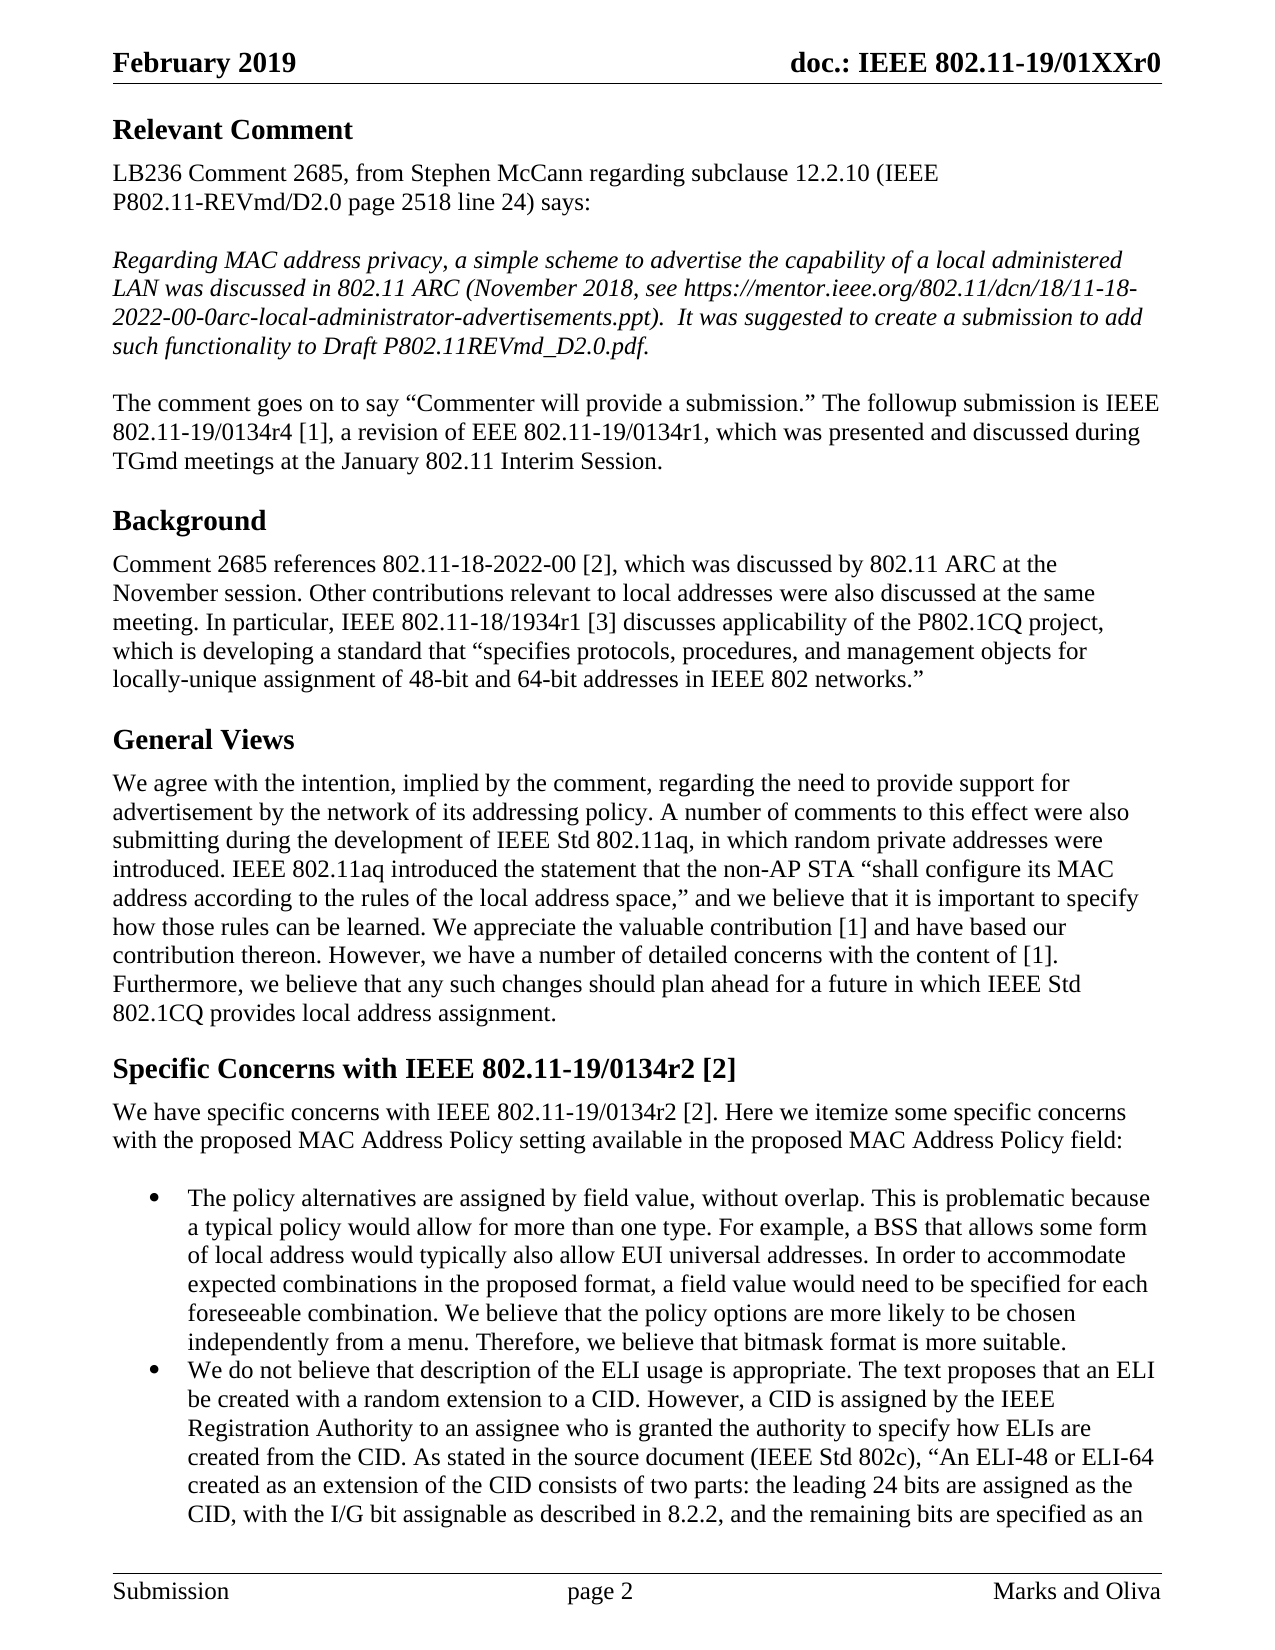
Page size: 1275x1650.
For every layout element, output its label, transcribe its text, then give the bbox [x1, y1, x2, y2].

text The comment goes on to say “Commenter will provide a submission.” The followup submission is IEEE 802.11-19/0134r4 [1], a revision of EEE 802.11-19/0134r1, which was presented and discussed during TGmd meetings at the January 802.11 Interim Session. [112, 388, 1162, 475]
text General Views [112, 722, 1162, 756]
text We agree with the intention, implied by the comment, regarding the need to provide support for advertisement by the network of its addressing policy. A number of comments to this effect were also submitting during the development of IEEE Std 802.11aq, in which random private addresses were introduced. IEEE 802.11aq introduced the statement that the non-AP STA “shall configure its MAC address according to the rules of the local address space,” and we believe that it is important to specify how those rules can be learned. We appreciate the valuable contribution [1] and have based our contribution thereon. However, we have a number of detailed concerns with the content of [1]. Furthermore, we believe that any such changes should plan ahead for a future in which IEEE Std 802.1CQ provides local address assignment. [112, 768, 1162, 1027]
list The policy alternatives are assigned by field value, without overlap. This is problematic because a typical policy would allow for more than one type. For example, a BSS that allows some form of local address would typically also allow EUI universal addresses. In order to accommodate expected combinations in the proposed format, a field value would need to be specified for each foreseeable combination. We believe that the policy options are more likely to be chosen independently from a menu. Therefore, we believe that bitmask format is more suitable. [150, 1183, 1162, 1356]
text Background [112, 503, 1162, 537]
text Specific Concerns with IEEE 802.11-19/0134r2 [2] [112, 1051, 1162, 1084]
text Comment 2685 references 802.11-18-2022-00 [2], which was discussed by 802.11 ARC at the November session. Other contributions relevant to local addresses were also discussed at the same meeting. In particular, IEEE 802.11-18/1934r1 [3] discusses applicability of the P802.1CQ project, which is developing a standard that “specifies protocols, procedures, and management objects for locally-unique assignment of 48-bit and 64-bit addresses in IEEE 802 networks.” [112, 549, 1162, 693]
text Relevant Comment [112, 112, 1162, 146]
text Regarding MAC address privacy, a simple scheme to advertise the capability of a local administered LAN was discussed in 802.11 ARC (November 2018, see https://mentor.ieee.org/802.11/dcn/18/11-18-2022-00-0arc-local-administrator-advertisements.ppt). It was suggested to create a submission to add such functionality to Draft P802.11REVmd_D2.0.pdf. [112, 245, 1162, 360]
text We have specific concerns with IEEE 802.11-19/0134r2 [2]. Here we itemize some specific concerns with the proposed MAC Address Policy setting available in the proposed MAC Address Policy field: [112, 1097, 1162, 1154]
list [150, 1356, 1162, 1528]
text LB236 Comment 2685, from Stephen McCann regarding subclause 12.2.10 (IEEE P802.11-REVmd/D2.0 page 2518 line 24) says: [112, 158, 1162, 216]
